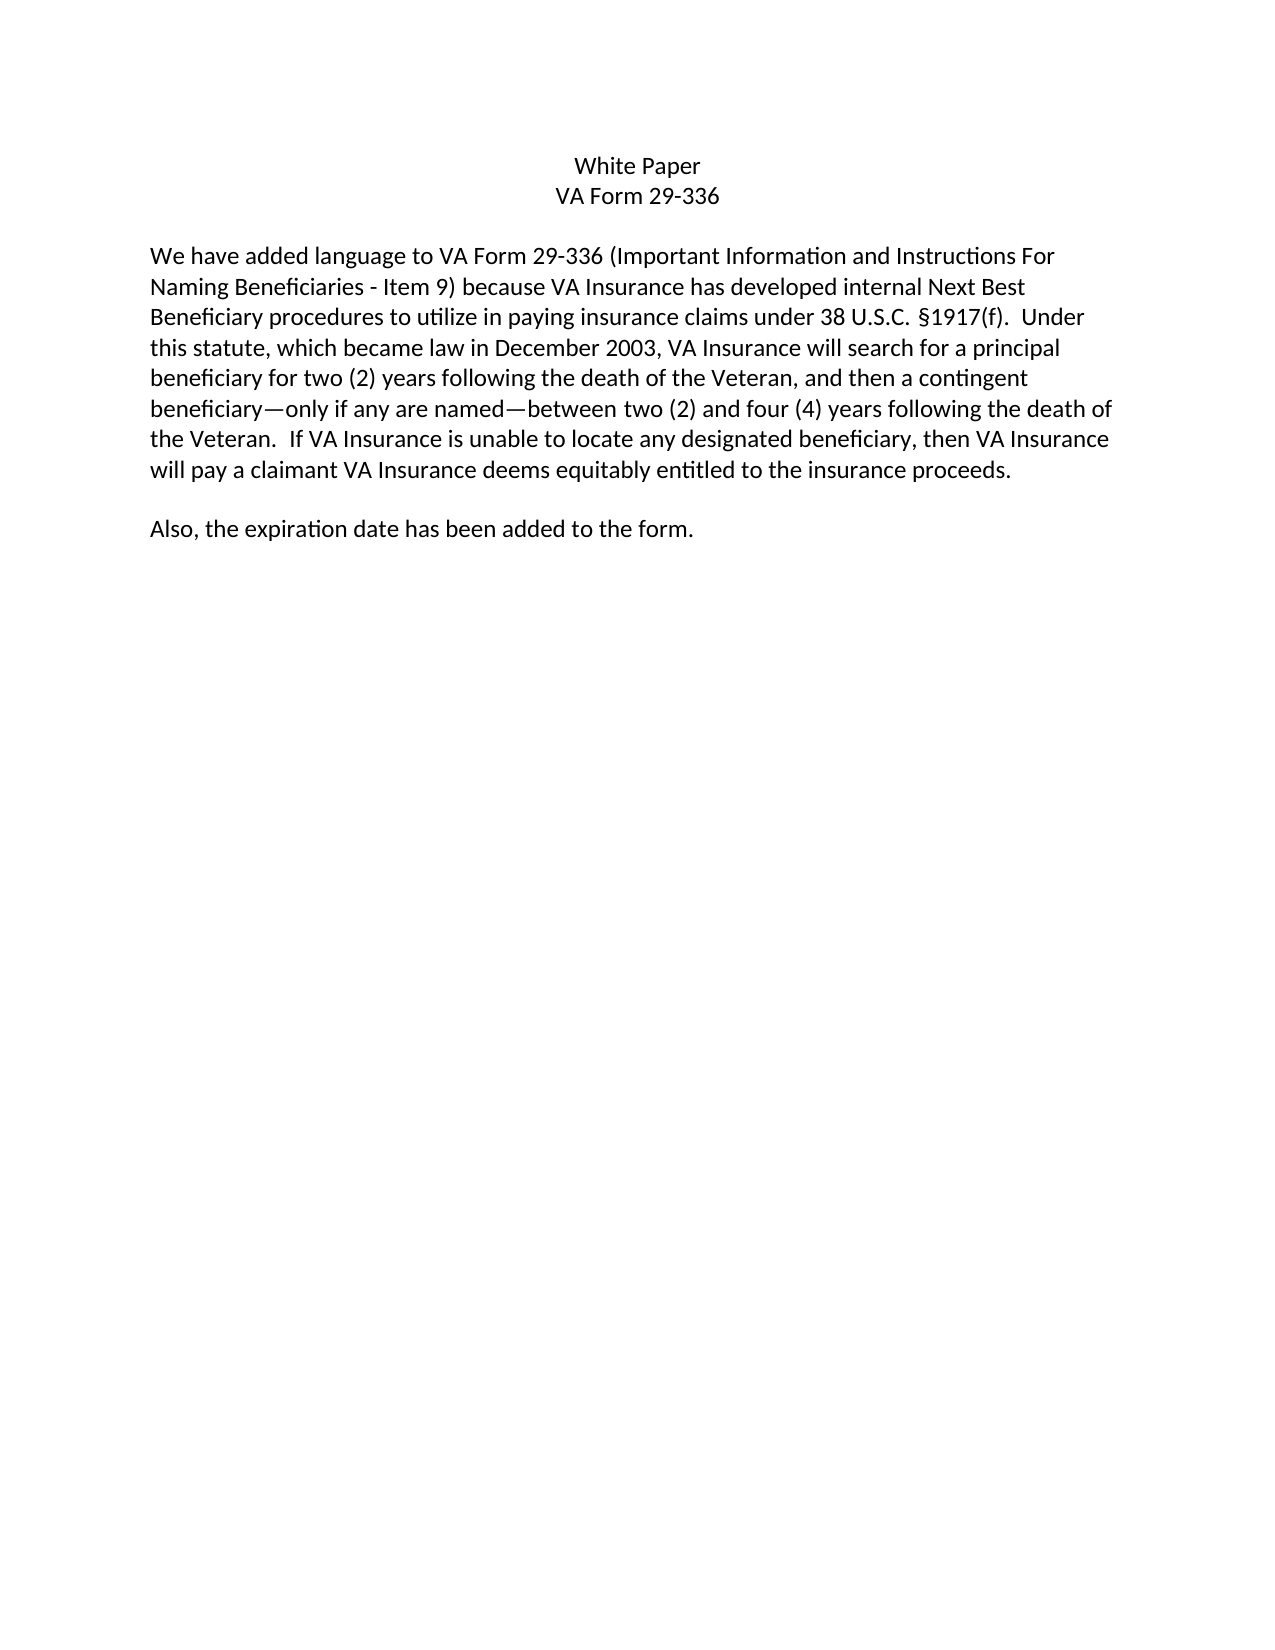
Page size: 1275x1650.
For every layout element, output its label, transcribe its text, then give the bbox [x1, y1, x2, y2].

text We have added language to VA Form 29-336 (Important Information and Instructions For Naming Beneficiaries - Item 9) because VA Insurance has developed internal Next Best Beneficiary procedures to utilize in paying insurance claims under 38 U.S.C. §1917(f). Under this statute, which became law in December 2003, VA Insurance will search for a principal beneficiary for two (2) years following the death of the Veteran, and then a contingent beneficiary—only if any are named—between two (2) and four (4) years following the death of the Veteran. If VA Insurance is unable to locate any designated beneficiary, then VA Insurance will pay a claimant VA Insurance deems equitably entitled to the insurance proceeds. [150, 240, 1125, 484]
text VA Form 29-336 [150, 181, 1125, 211]
text Also, the expiration date has been added to the form. [150, 513, 1125, 544]
text White Paper [150, 150, 1125, 181]
